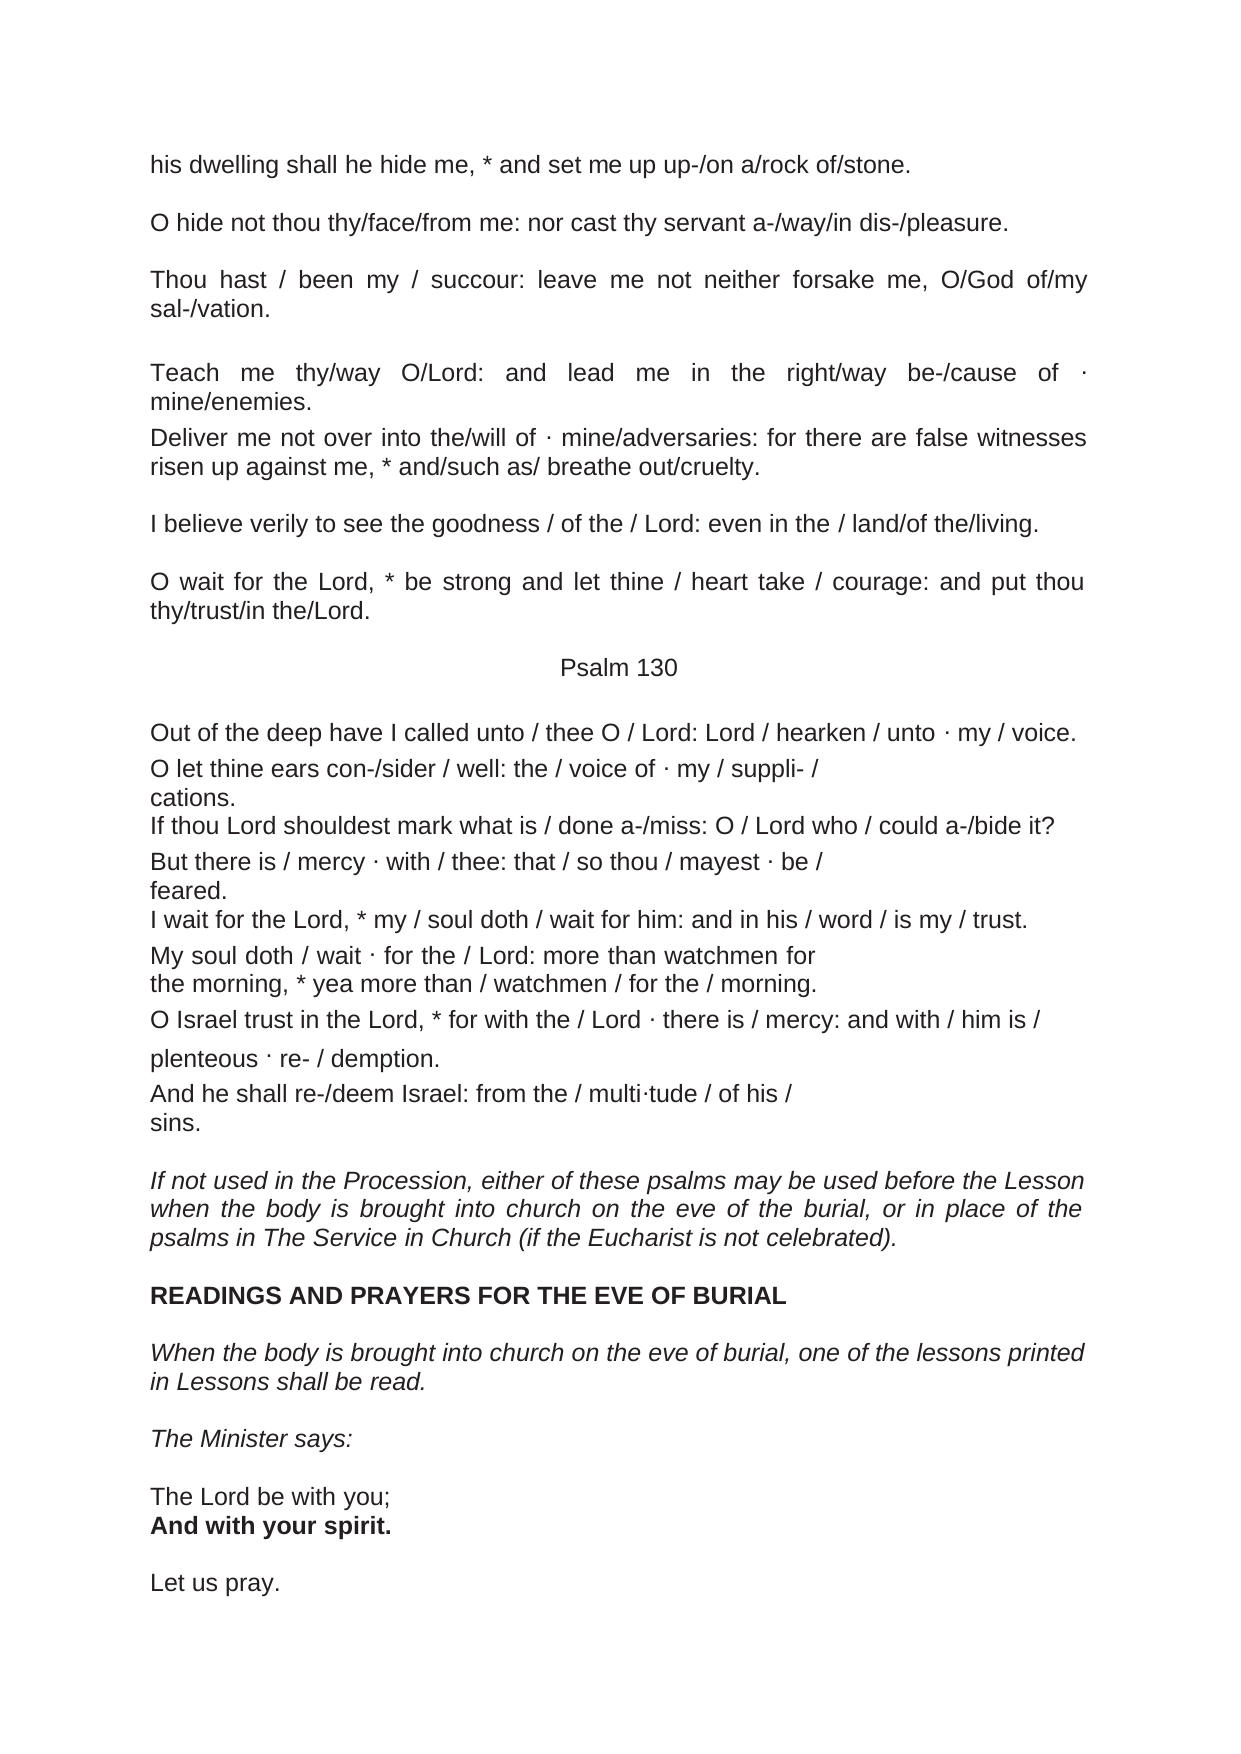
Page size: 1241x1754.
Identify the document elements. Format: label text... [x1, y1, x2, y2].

text The Minister says: [150, 1424, 1087, 1453]
text the morning, * yea more than / watchmen / for the / morning. [150, 969, 1087, 998]
text And he shall re-/deem Israel: from the / multi.tude / of his / [150, 1072, 1087, 1108]
text Out of the deep have I called unto / thee O / Lord: Lord / hearken / unto . my / voice. [150, 711, 1087, 747]
text feared. [150, 876, 1087, 905]
text If not used in the Procession, either of these psalms may be used before the Lesson when the body is brought into church on the eve of the burial, or in place of the psalms in The Service in Church (if the Eucharist is not celebrated). [150, 1166, 1087, 1252]
text Psalm 130 [150, 653, 1087, 682]
text O let thine ears con-/sider / well: the / voice of . my / suppli- / [150, 747, 1087, 782]
text Teach me thy/way O/Lord: and lead me in the right/way be-/cause of . mine/enemies. [150, 351, 1087, 416]
text If thou Lord shouldest mark what is / done a-/miss: O / Lord who / could a-/bide it? [150, 811, 1087, 840]
text The Lord be with you; [150, 1482, 1087, 1511]
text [150, 150, 1087, 179]
text But there is / mercy . with / thee: that / so thou / mayest . be / [150, 840, 1087, 876]
text Thou hast / been my / succour: leave me not neither forsake me, O/God of/my sal-/vation. [150, 265, 1087, 322]
text Let us pray. [150, 1568, 1087, 1597]
text O Israel trust in the Lord, * for with the / Lord . there is / mercy: and with / him is / plenteous . re- / demption. [150, 998, 1087, 1072]
text I believe verily to see the goodness / of the / Lord: even in the / land/of the/living. [150, 509, 1087, 538]
text I wait for the Lord, * my / soul doth / wait for him: and in his / word / is my / trust. [150, 905, 1087, 933]
text O wait for the Lord, * be strong and let thine / heart take / courage: and put thou thy/trust/in the/Lord. [150, 567, 1087, 624]
text My soul doth / wait . for the / Lord: more than watchmen for [150, 933, 1087, 969]
text cations. [150, 782, 1087, 811]
text sins. [150, 1108, 1087, 1137]
text When the body is brought into church on the eve of burial, one of the lessons printed in Lessons shall be read. [150, 1338, 1087, 1396]
text O hide not thou thy/face/from me: nor cast thy servant a-/way/in dis-/pleasure. [150, 207, 1087, 236]
text READINGS AND PRAYERS FOR THE EVE OF BURIAL [150, 1281, 1087, 1309]
text And with your spirit. [150, 1511, 1087, 1539]
text Deliver me not over into the/will of . mine/adversaries: for there are false witnesses risen up against me, * and/such as/ breathe out/cruelty. [150, 416, 1087, 481]
